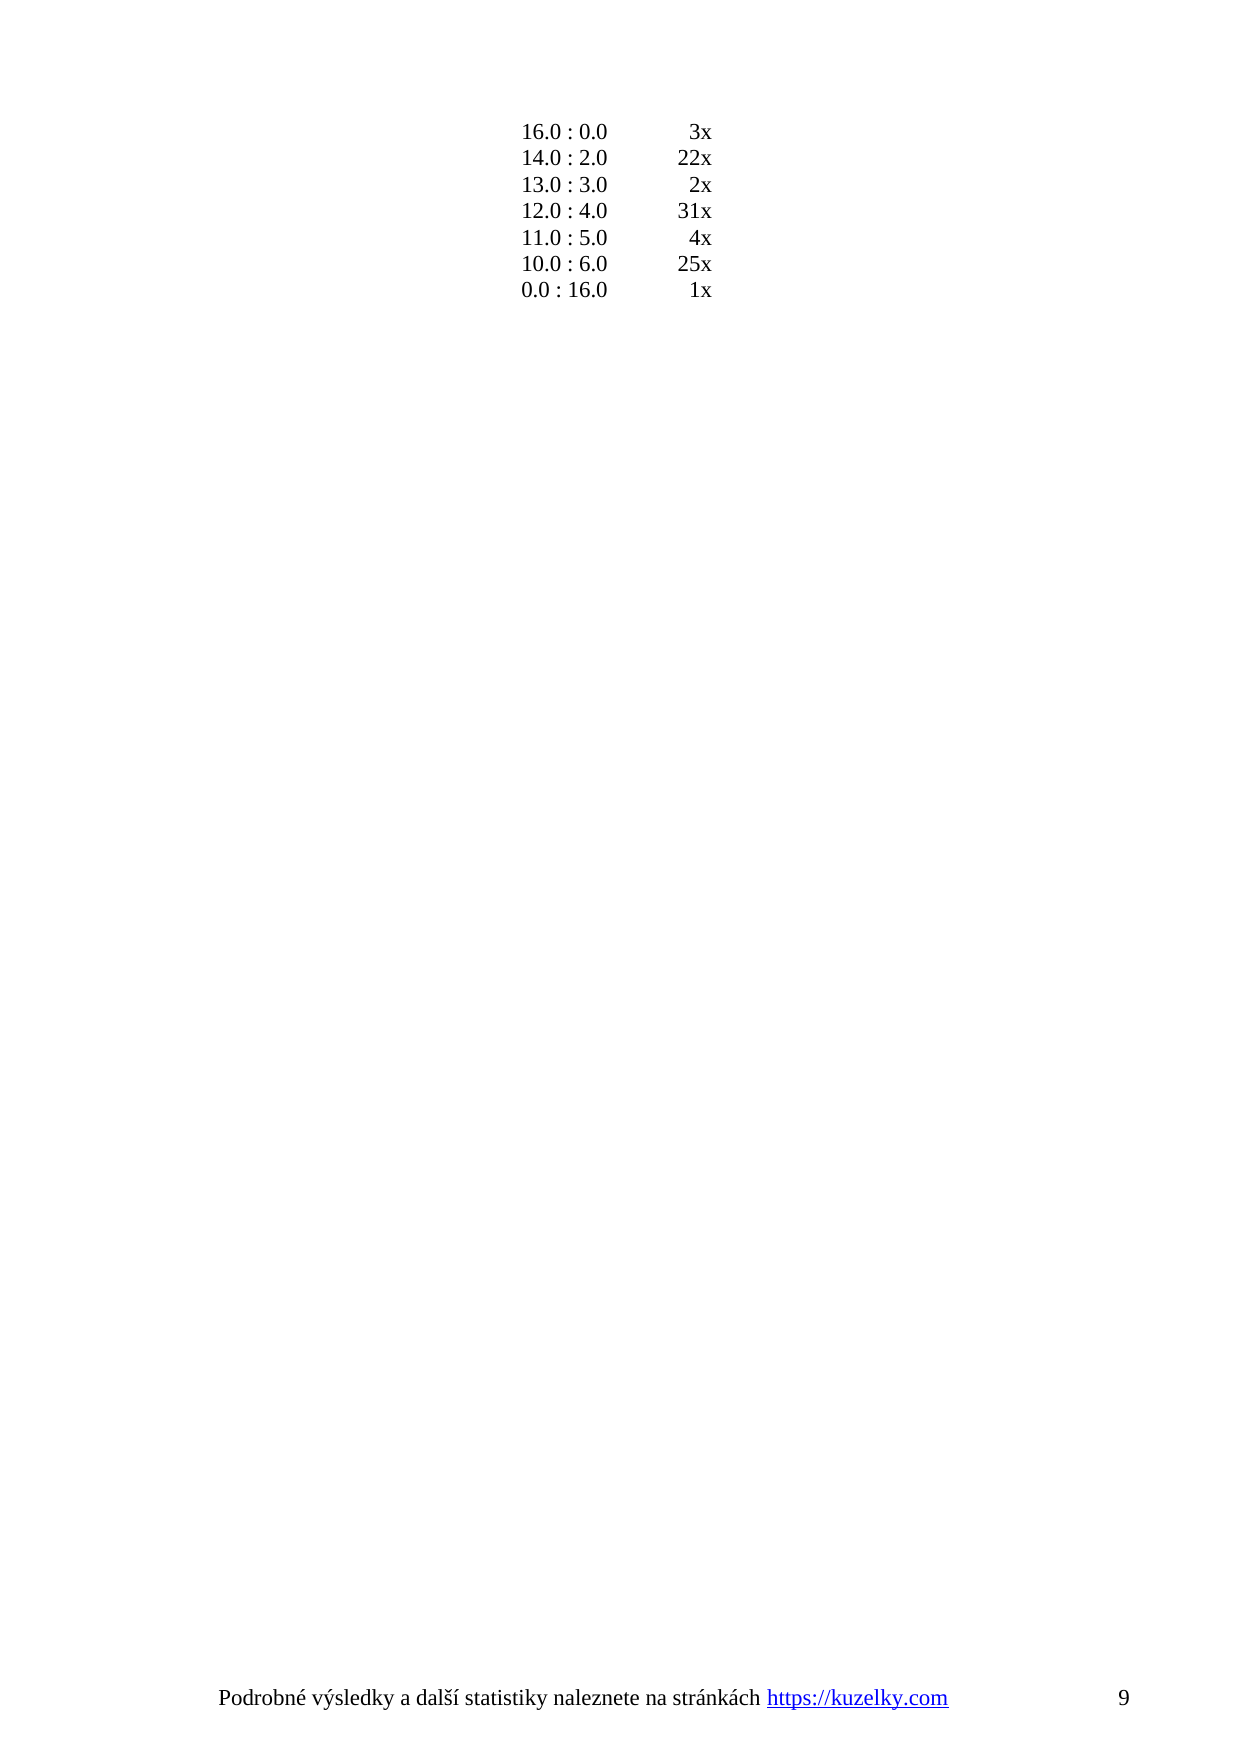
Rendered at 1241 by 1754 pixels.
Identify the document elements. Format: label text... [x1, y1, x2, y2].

text 12.0 : 4.0 31x [106, 197, 1134, 223]
text 0.0 : 16.0 1x [106, 276, 1134, 303]
text 13.0 : 3.0 2x [106, 171, 1134, 197]
text 10.0 : 6.0 25x [106, 250, 1134, 276]
text 11.0 : 5.0 4x [106, 223, 1134, 250]
text 14.0 : 2.0 22x [106, 144, 1134, 171]
text 16.0 : 0.0 3x [106, 118, 1134, 144]
